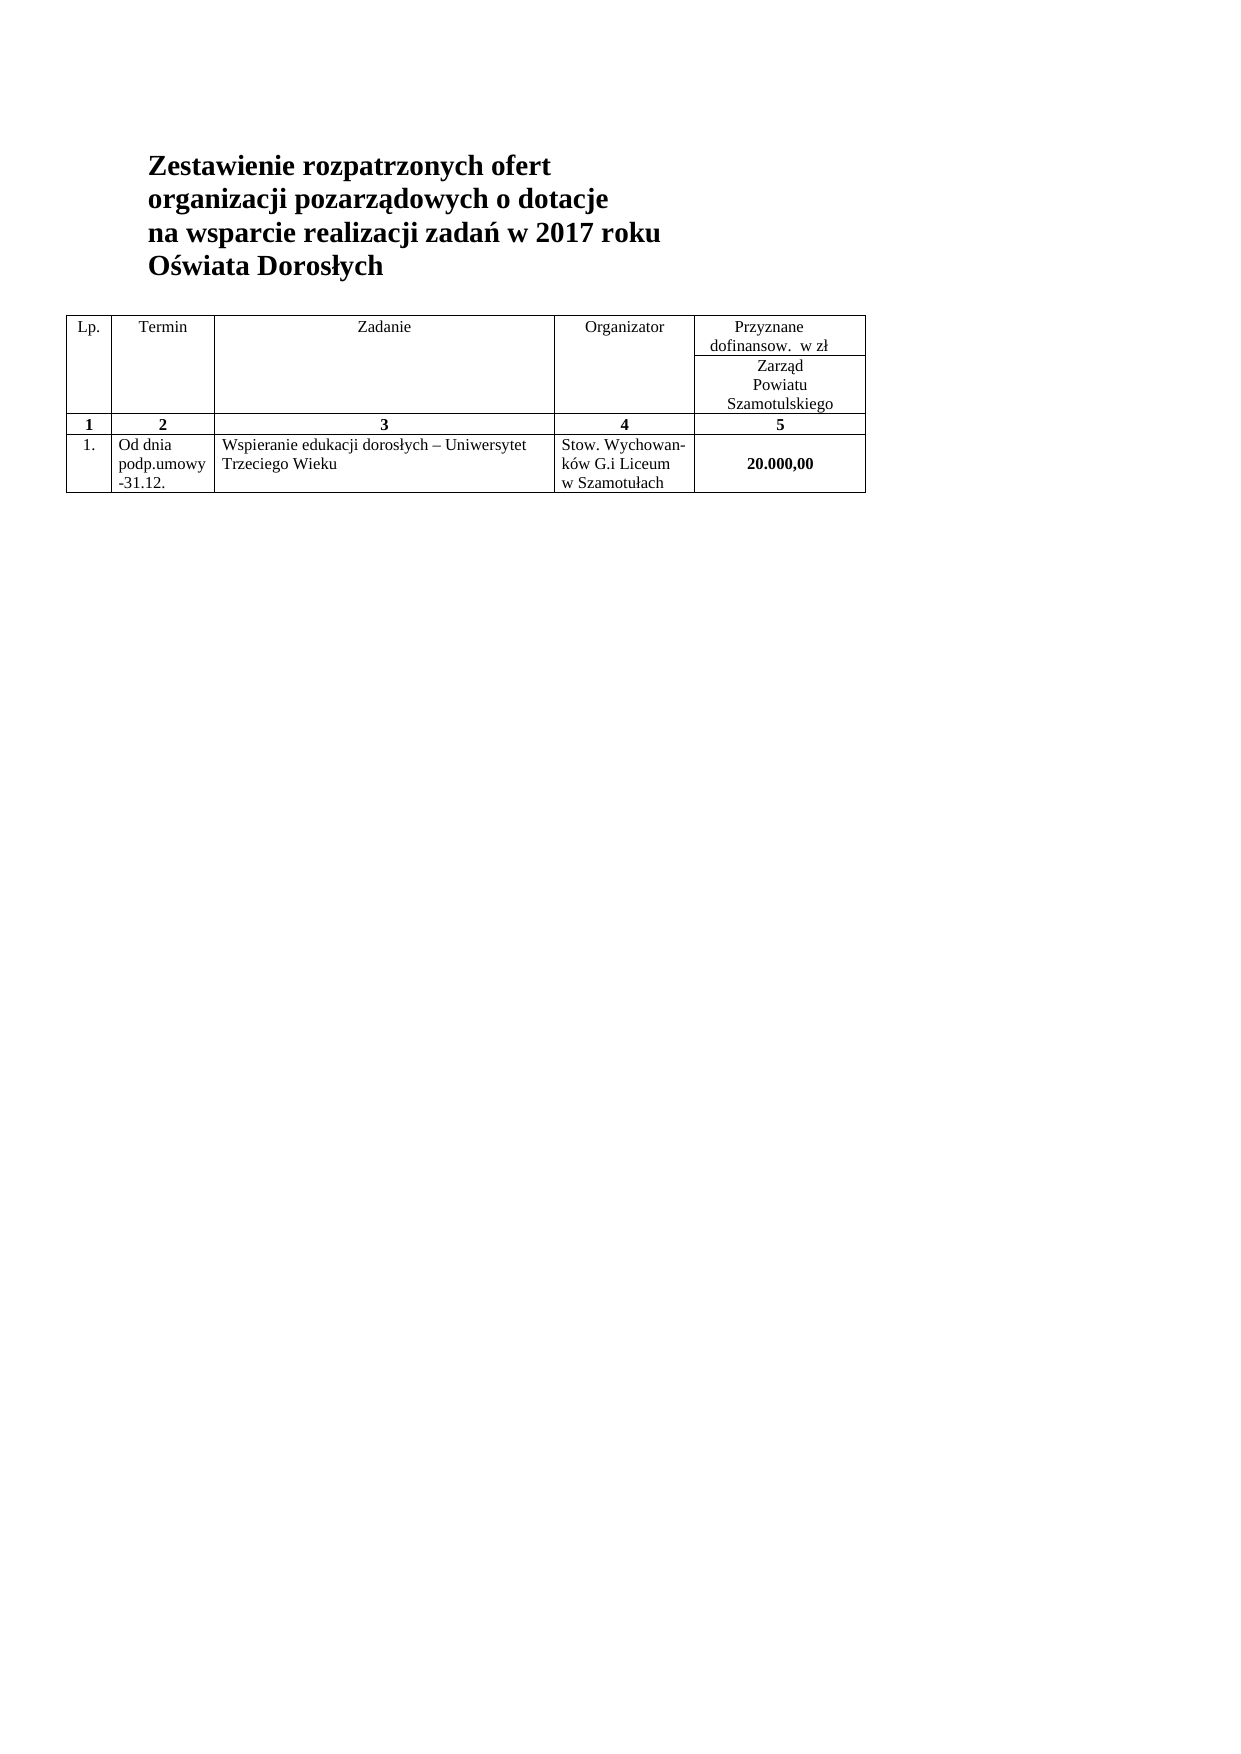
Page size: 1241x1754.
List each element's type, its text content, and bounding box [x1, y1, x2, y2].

table_header Zadanie [215, 316, 554, 413]
table_cell 5 [695, 414, 865, 433]
text Oświata Dorosłych [148, 248, 1093, 282]
table_cell Wspieranie edukacji dorosłych – Uniwersytet Trzeciego Wieku [215, 435, 554, 492]
subtitle Zestawienie rozpatrzonych ofert [148, 148, 1093, 181]
table_cell 1 [67, 414, 111, 433]
table_cell 4 [555, 414, 694, 433]
table_cell Stow. Wychowan-ków G.i Liceum w Szamotułach [555, 435, 694, 492]
table_cell Zarząd Powiatu Szamotulskiego [695, 356, 865, 413]
table_header Lp. [67, 316, 111, 413]
table_header Organizator [555, 316, 694, 413]
subtitle organizacji pozarządowych o dotacje [148, 181, 1093, 215]
subtitle na wsparcie realizacji zadań w 2017 roku [148, 215, 1093, 248]
table_cell 20.000,00 [695, 435, 865, 492]
table_cell 1. [67, 435, 111, 492]
table_header Przyznane dofinansow. w zł [695, 316, 865, 355]
table_header Termin [112, 316, 214, 413]
table_cell 3 [215, 414, 554, 433]
table_cell Od dnia podp.umowy-31.12. [112, 435, 214, 492]
table_cell 2 [112, 414, 214, 433]
